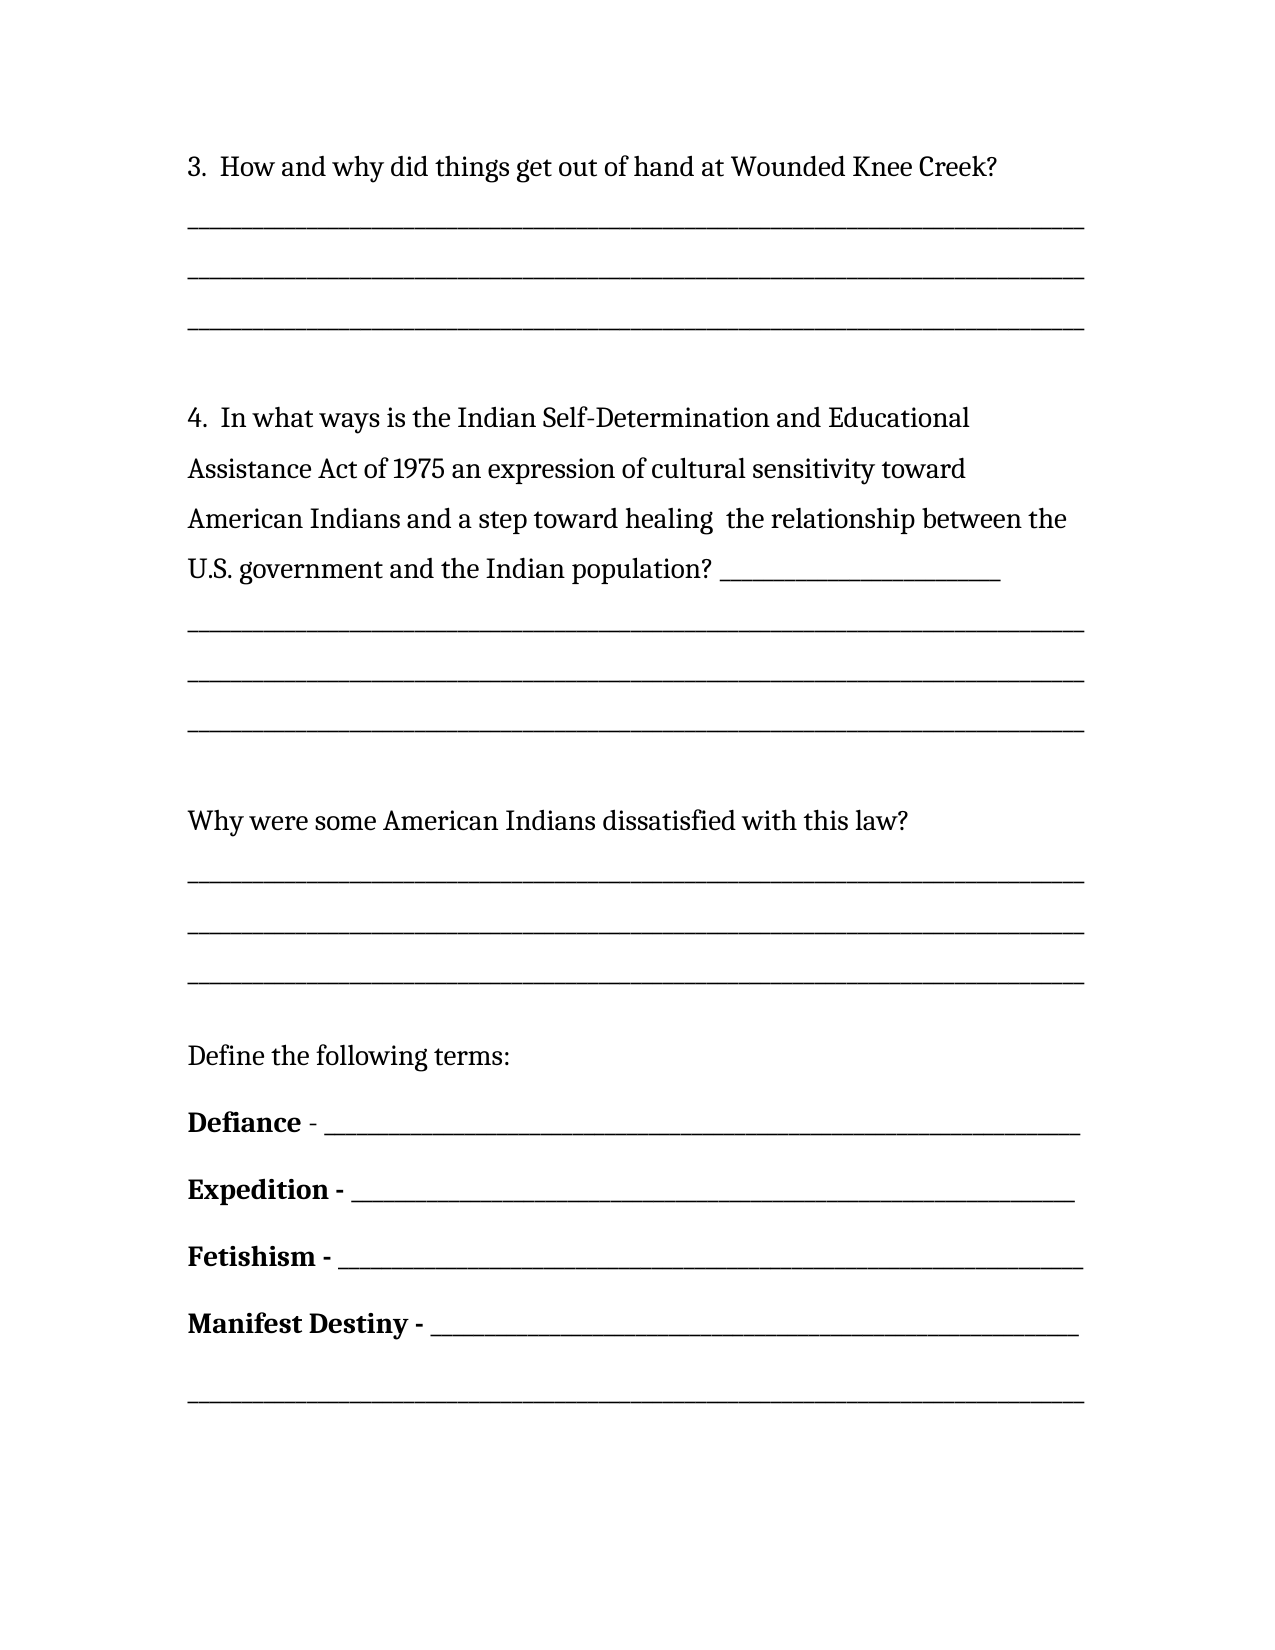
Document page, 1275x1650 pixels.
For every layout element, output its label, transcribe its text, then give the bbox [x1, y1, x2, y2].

text ___________________________________________________________________________________ [187, 200, 1087, 234]
text ___________________________________________________________________________________ [187, 603, 1087, 636]
text Expedition - ___________________________________________________________________ [187, 1173, 1087, 1207]
text 3. How and why did things get out of hand at Wounded Knee Creek? [187, 150, 1087, 183]
text ___________________________________________________________________________________ [187, 1374, 1087, 1408]
text Why were some American Indians dissatisfied with this law? [187, 804, 1087, 838]
text ___________________________________________________________________________________ [187, 703, 1087, 737]
text 4. In what ways is the Indian Self-Determination and Educational Assistance Act of 1975 an expression of cultural sensitivity toward American Indians and a step toward healing the relationship between the U.S. government and the Indian population? __________________________ [187, 402, 1087, 586]
text Define the following terms: [187, 1039, 1087, 1072]
text ___________________________________________________________________________________ [187, 905, 1087, 938]
text ___________________________________________________________________________________ [187, 301, 1087, 334]
text ___________________________________________________________________________________ [187, 251, 1087, 284]
text ___________________________________________________________________________________ [187, 653, 1087, 687]
text ___________________________________________________________________________________ [187, 955, 1087, 988]
text Fetishism - _____________________________________________________________________ [187, 1240, 1087, 1274]
text Defiance - ______________________________________________________________________ [187, 1106, 1087, 1139]
text Manifest Destiny - ____________________________________________________________ [187, 1307, 1087, 1341]
text ___________________________________________________________________________________ [187, 854, 1087, 888]
